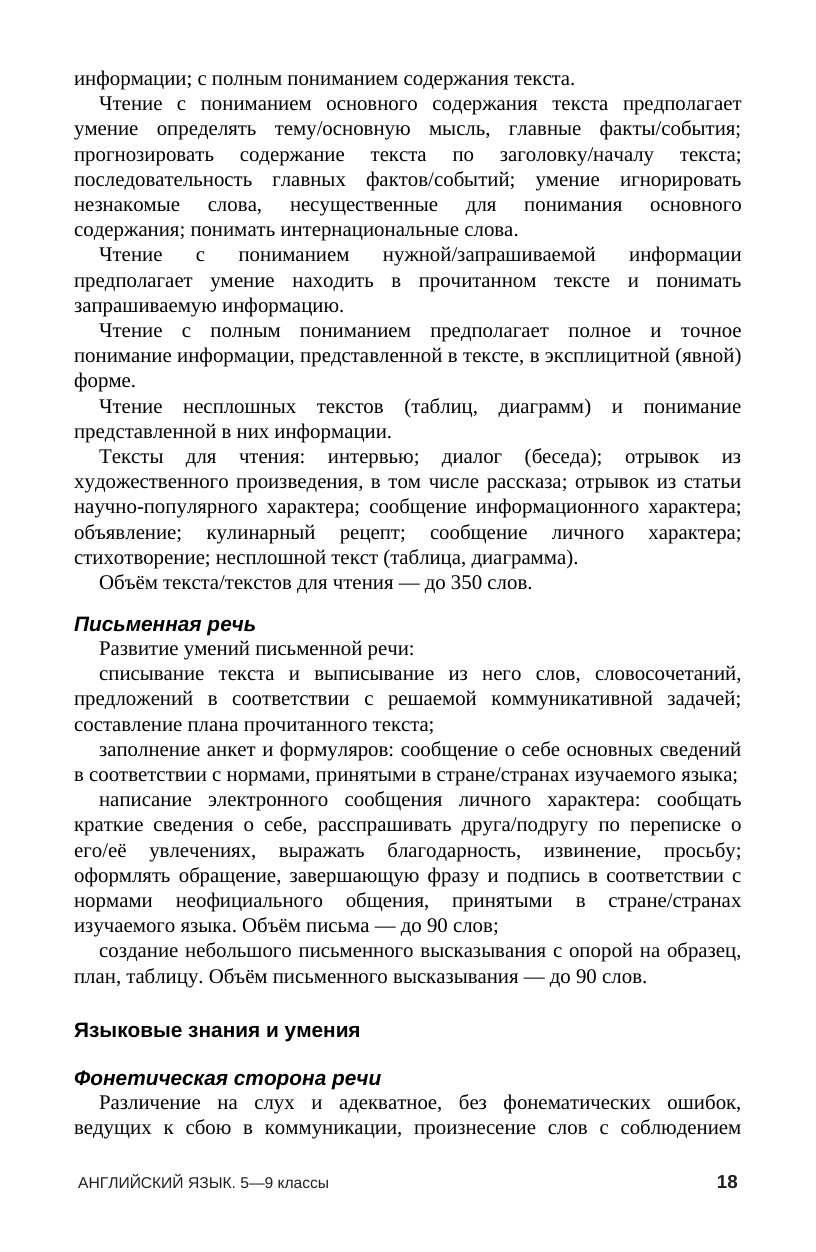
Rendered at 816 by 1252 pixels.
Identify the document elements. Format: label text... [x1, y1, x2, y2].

text создание небольшого письменного высказывания с опорой на образец, план, таблицу. Объём письменного высказывания — до 90 слов. [74, 938, 742, 988]
text Развитие умений письменной речи: [74, 636, 742, 660]
text Фонетическая сторона речи [74, 1066, 742, 1090]
text Чтение с пониманием нужной/запрашиваемой информации предполагает умение находить в прочитанном тексте и понимать запрашиваемую информацию. [74, 242, 742, 317]
text Языковые знания и умения [74, 1018, 742, 1042]
text Объём текста/текстов для чтения — до 350 слов. [74, 570, 742, 594]
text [74, 1090, 742, 1139]
text Письменная речь [74, 612, 742, 636]
text Тексты для чтения: интервью; диалог (беседа); отрывок из художественного произведения, в том числе рассказа; отрывок из статьи научно-популярного характера; сообщение информационного характера; объявление; кулинарный рецепт; сообщение личного характера; стихотворение; несплошной текст (таблица, диаграмма). [74, 444, 742, 569]
text Чтение с полным пониманием предполагает полное и точное понимание информации, представленной в тексте, в эксплицитной (явной) форме. [74, 318, 742, 392]
text Чтение с пониманием основного содержания текста предполагает умение определять тему/основную мысль, главные факты/события; прогнозировать содержание текста по заголовку/началу текста; последовательность главных фактов/событий; умение игнорировать незнакомые слова, несущественные для понимания основного содержания; понимать интернациональные слова. [74, 91, 742, 241]
text списывание текста и выписывание из него слов, словосочетаний, предложений в соответствии с решаемой коммуникативной задачей; составление плана прочитанного текста; [74, 661, 742, 736]
text Чтение несплошных текстов (таблиц, диаграмм) и понимание представленной в них информации. [74, 393, 742, 443]
text заполнение анкет и формуляров: сообщение о себе основных сведений в соответствии с нормами, принятыми в стране/странах изучаемого языка; [74, 737, 742, 786]
text написание электронного сообщения личного характера: сообщать краткие сведения о себе, расспрашивать друга/подругу по переписке о его/её увлечениях, выражать благодарность, извинение, просьбу; оформлять обращение, завершающую фразу и подпись в соответствии с нормами неофициального общения, принятыми в стране/странах изучаемого языка. Объём письма — до 90 слов; [74, 787, 742, 937]
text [74, 66, 742, 90]
